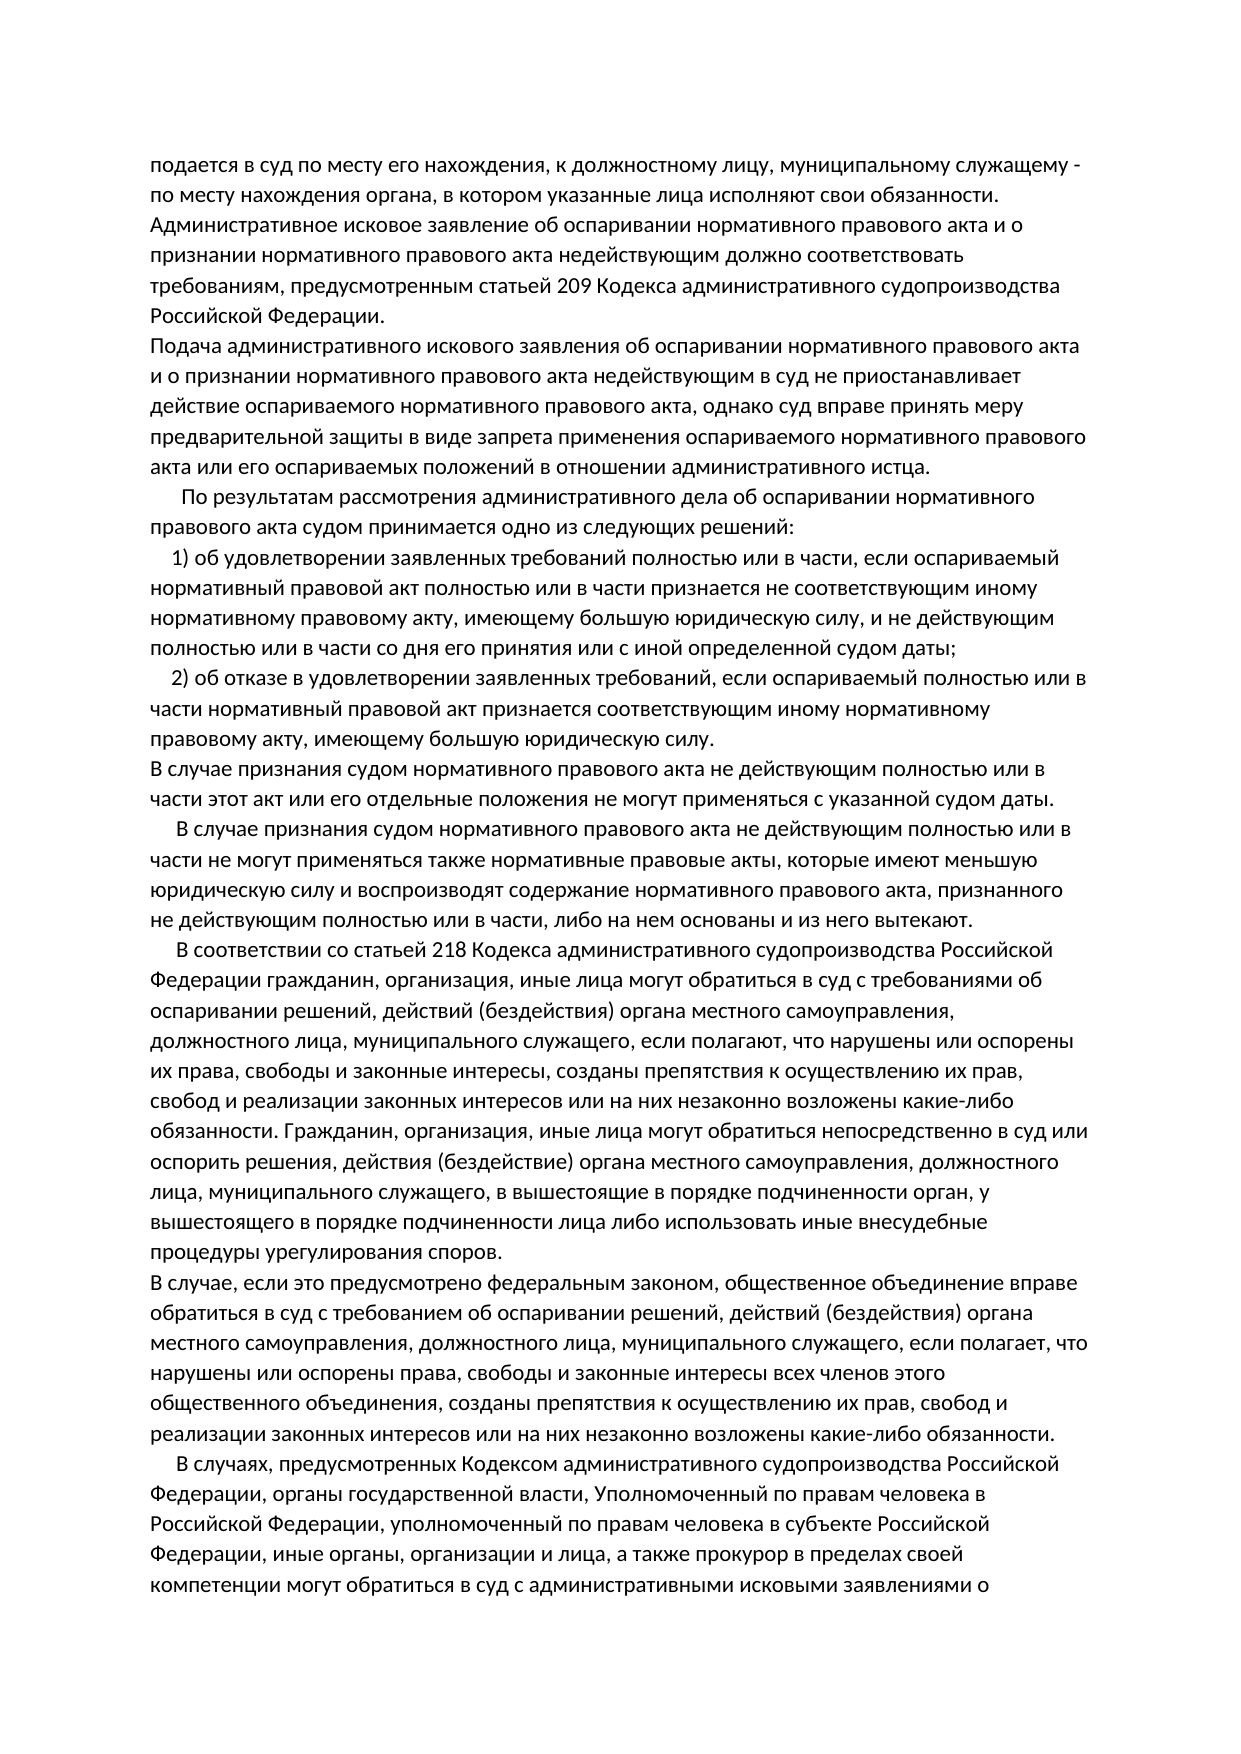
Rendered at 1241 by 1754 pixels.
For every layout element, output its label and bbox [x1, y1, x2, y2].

text [150, 150, 1090, 1598]
